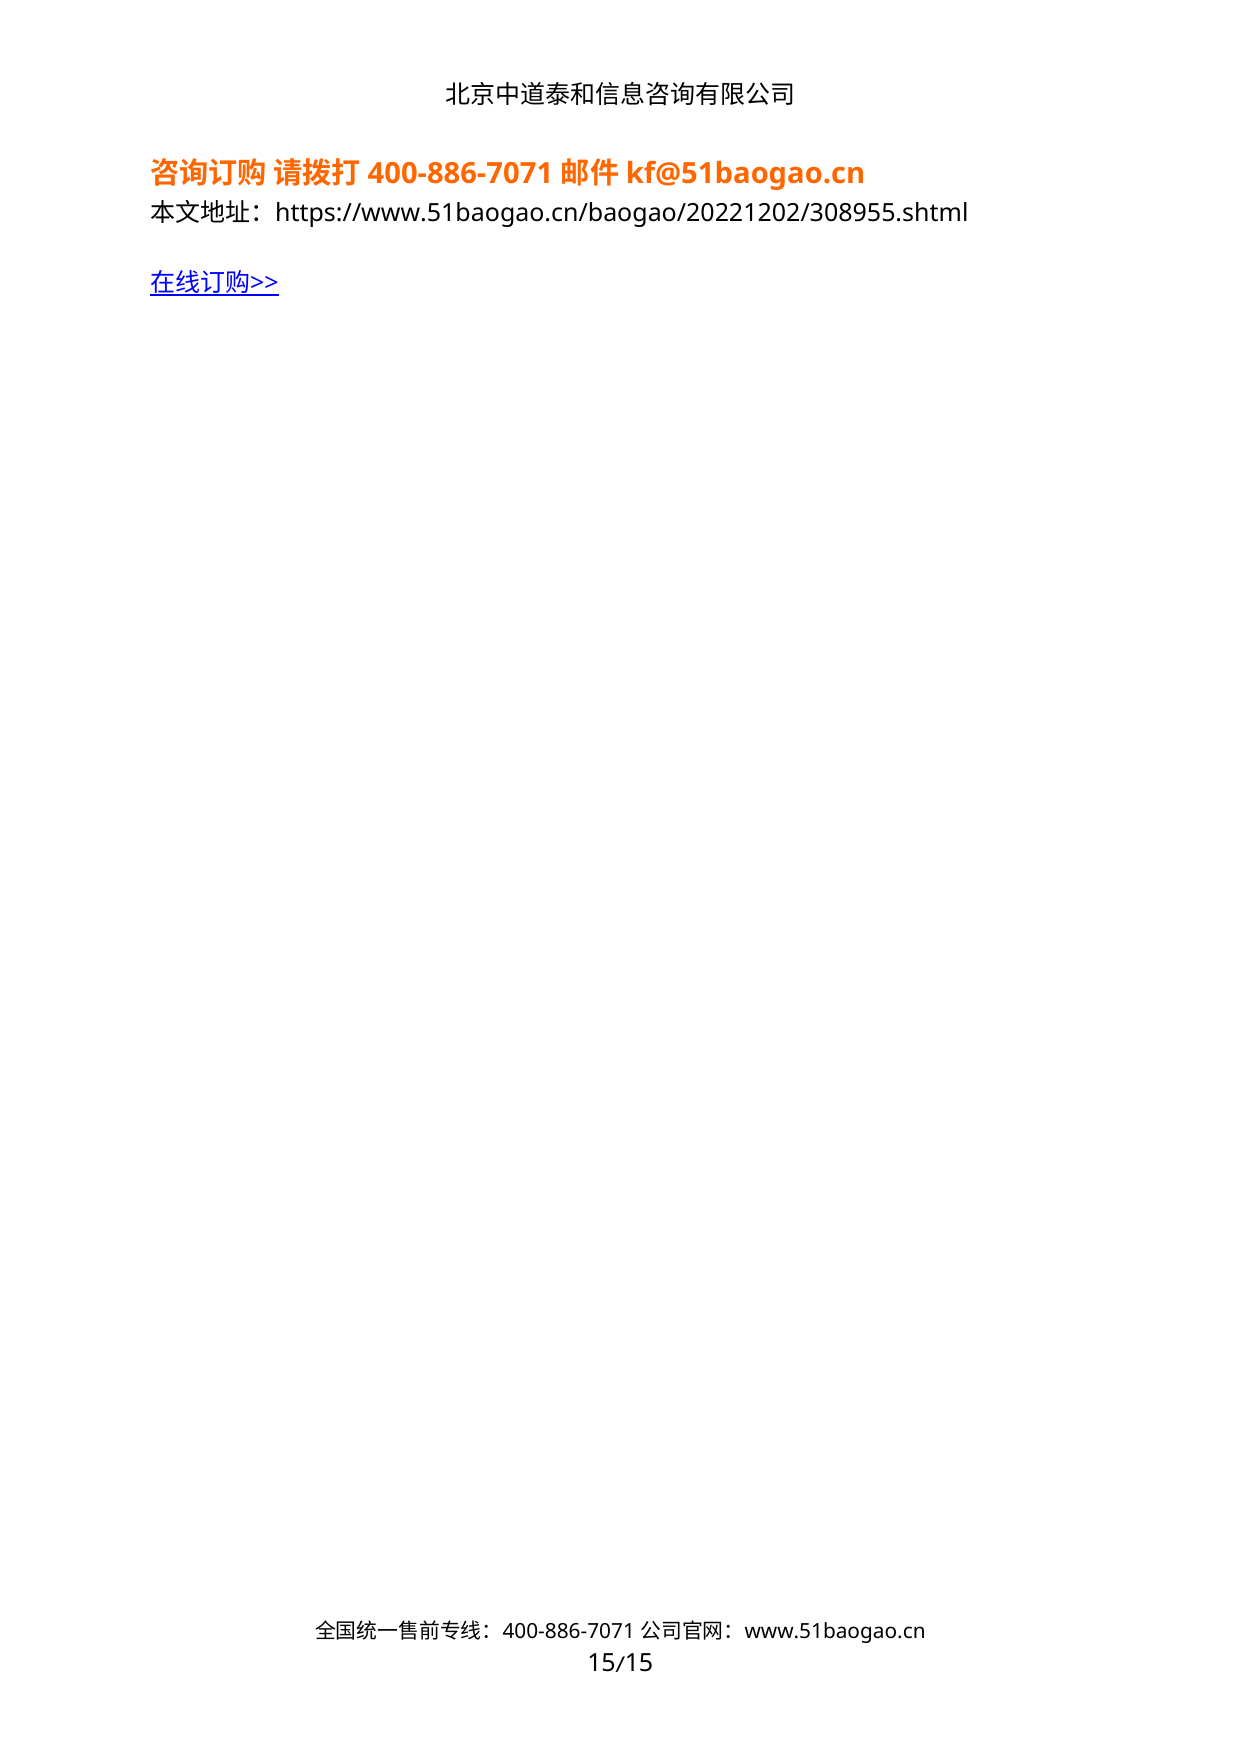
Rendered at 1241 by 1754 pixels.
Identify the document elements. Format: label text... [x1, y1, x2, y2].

text 在线订购>> [150, 229, 1090, 299]
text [150, 150, 1090, 229]
